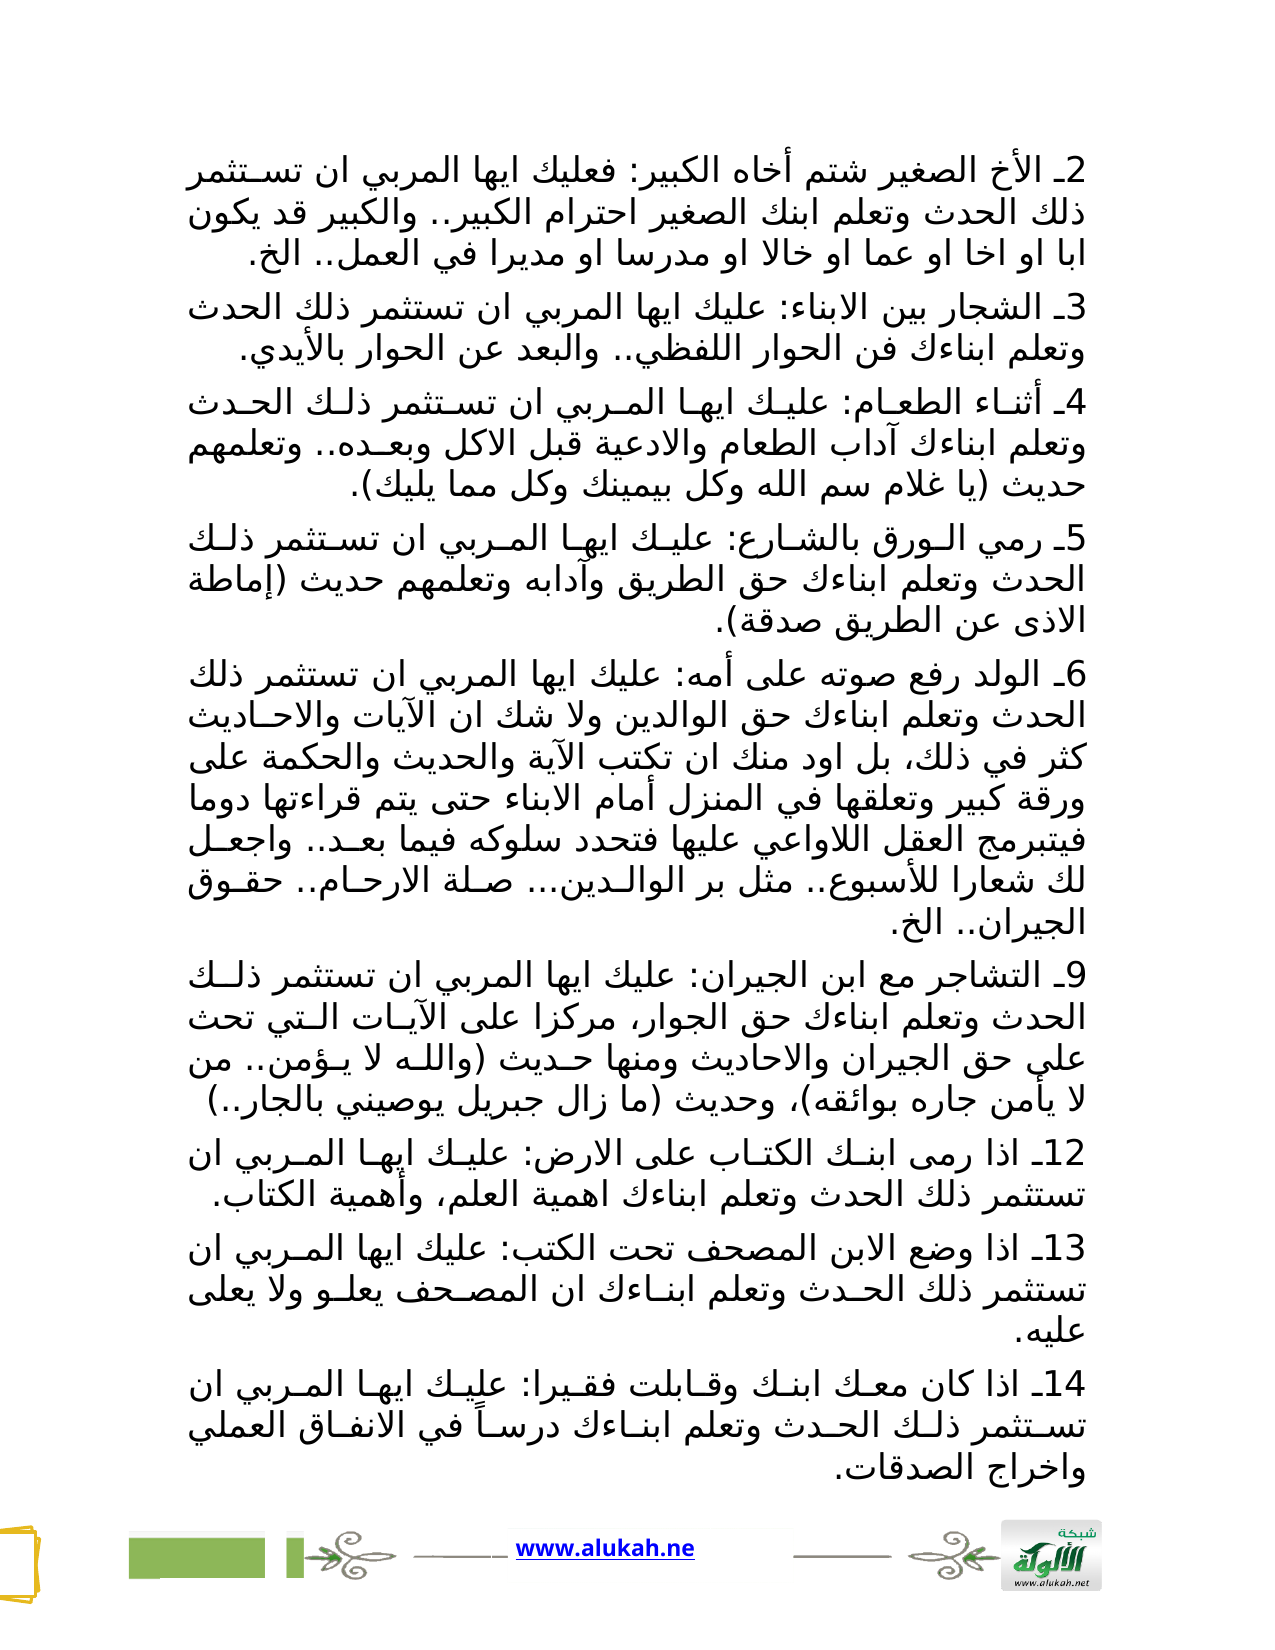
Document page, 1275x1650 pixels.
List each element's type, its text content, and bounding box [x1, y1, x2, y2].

text 9ـ التشاجر مع ابن الجيران: عليك ايها المربي ان تستثمر ذلك الحدث وتعلم ابناءك حق الجوار، مركزا على الآيات التي تحث على حق الجيران والاحاديث ومنها حديث (والله لا يؤمن.. من لا يأمن جاره بوائقه)، وحديث (ما زال جبريل يوصيني بالجار..) [187, 955, 1087, 1120]
text 13ـ اذا وضع الابن المصحف تحت الكتب: عليك ايها المربي ان تستثمر ذلك الحدث وتعلم ابناءك ان المصحف يعلو ولا يعلى عليه. [187, 1227, 1087, 1351]
text 2ـ الأخ الصغير شتم أخاه الكبير: فعليك ايها المربي ان تستثمر ذلك الحدث وتعلم ابنك الصغير احترام الكبير.. والكبير قد يكون ابا او اخا او عما او خالا او مدرسا او مديرا في العمل.. الخ. [187, 150, 1087, 274]
picture [127, 1516, 1103, 1598]
text 6ـ الولد رفع صوته على أمه: عليك ايها المربي ان تستثمر ذلك الحدث وتعلم ابناءك حق الوالدين ولا شك ان الآيات والاحاديث كثر في ذلك، بل اود منك ان تكتب الآية والحديث والحكمة على ورقة كبير وتعلقها في المنزل أمام الابناء حتى يتم قراءتها دوما فيتبرمج العقل اللاواعي عليها فتحدد سلوكه فيما بعد.. واجعل لك شعارا للأسبوع.. مثل بر الوالدين... صلة الارحام.. حقوق الجيران.. الخ. [187, 654, 1087, 942]
text 3ـ الشجار بين الابناء: عليك ايها المربي ان تستثمر ذلك الحدث وتعلم ابناءك فن الحوار اللفظي.. والبعد عن الحوار بالأيدي. [187, 286, 1087, 369]
text 5ـ رمي الورق بالشارع: عليك ايها المربي ان تستثمر ذلك الحدث وتعلم ابناءك حق الطريق وآدابه وتعلمهم حديث (إماطة الاذى عن الطريق صدقة). [187, 517, 1087, 641]
text 4ـ أثناء الطعام: عليك ايها المربي ان تستثمر ذلك الحدث وتعلم ابناءك آداب الطعام والادعية قبل الاكل وبعده.. وتعلمهم حديث (يا غلام سم الله وكل بيمينك وكل مما يليك). [187, 381, 1087, 505]
text 14ـ اذا كان معك ابنك وقابلت فقيرا: عليك ايها المربي ان تستثمر ذلك الحدث وتعلم ابناءك درساً في الانفاق العملي واخراج الصدقات. [187, 1364, 1087, 1487]
text 12ـ اذا رمى ابنك الكتاب على الارض: عليك ايها المربي ان تستثمر ذلك الحدث وتعلم ابناءك اهمية العلم، وأهمية الكتاب. [187, 1132, 1087, 1215]
